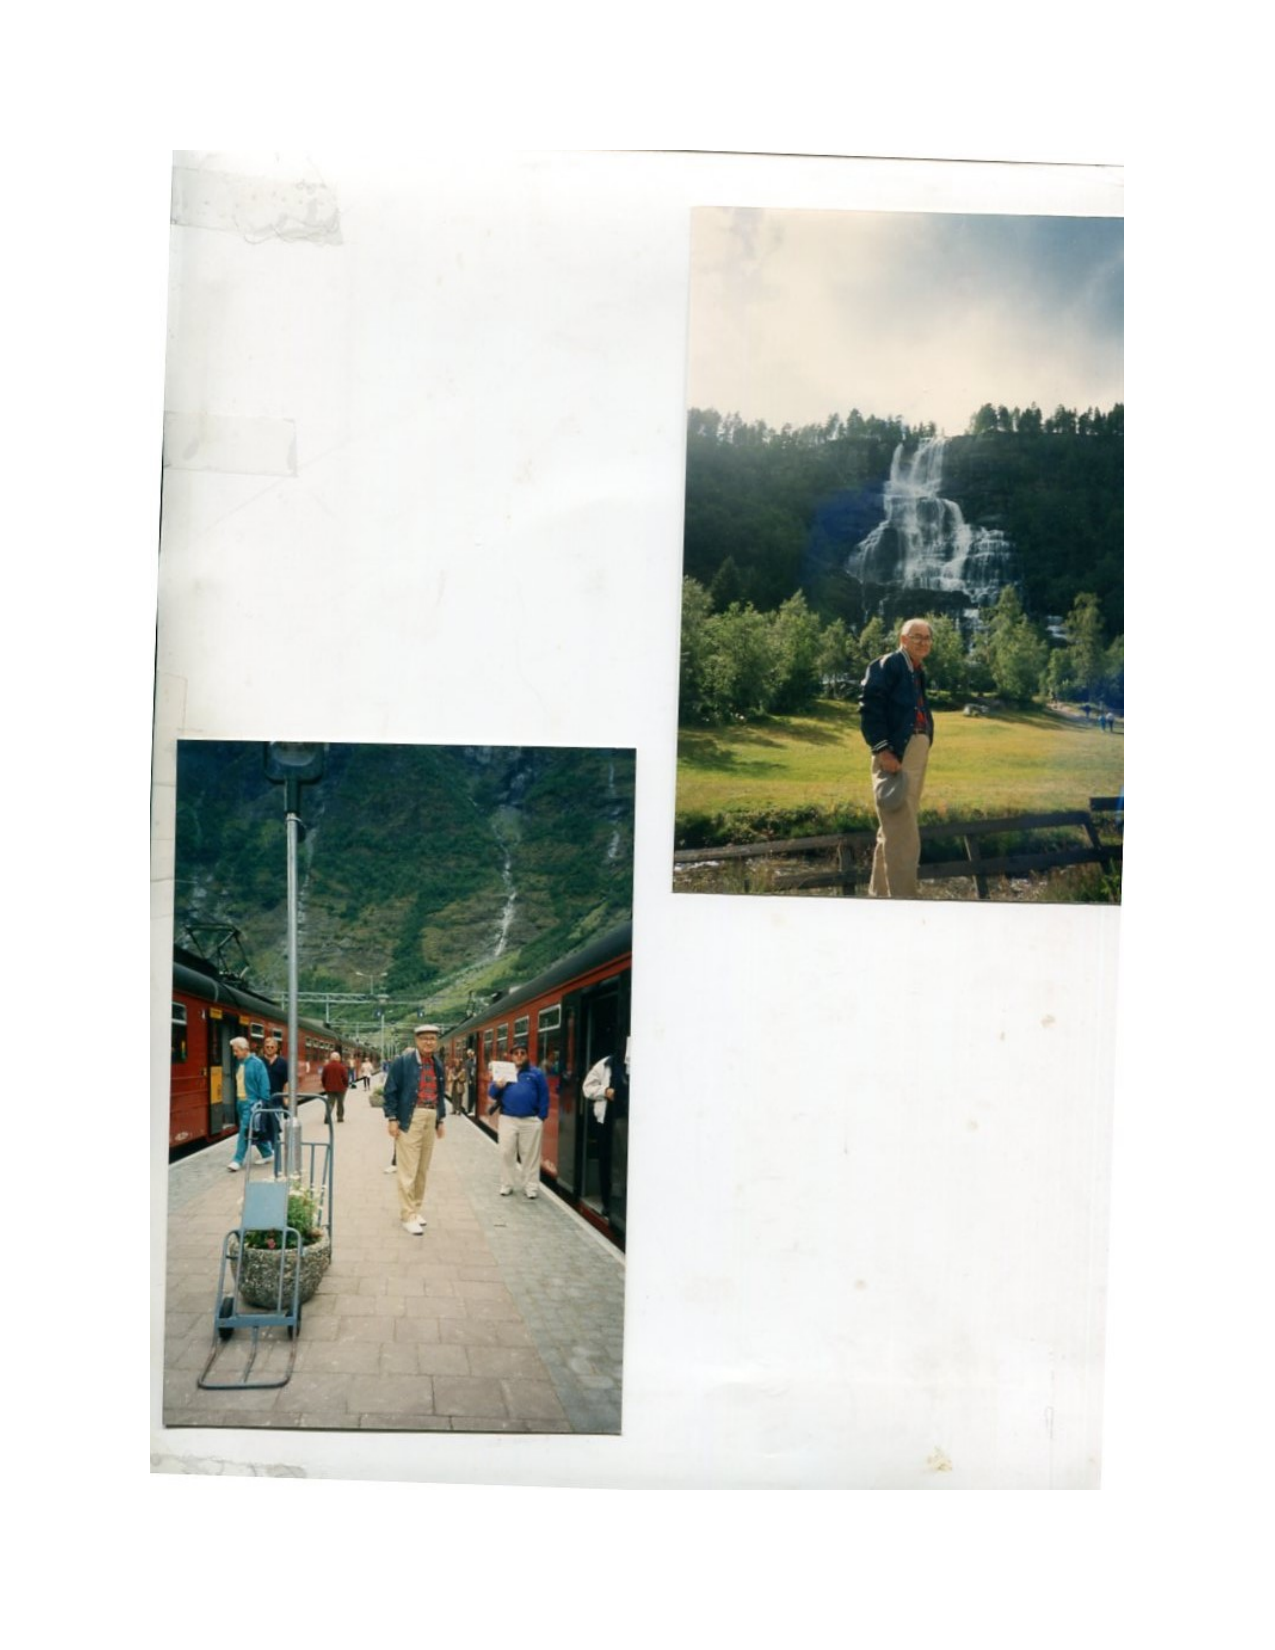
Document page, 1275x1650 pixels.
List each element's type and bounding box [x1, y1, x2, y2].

picture [150, 150, 1124, 1490]
